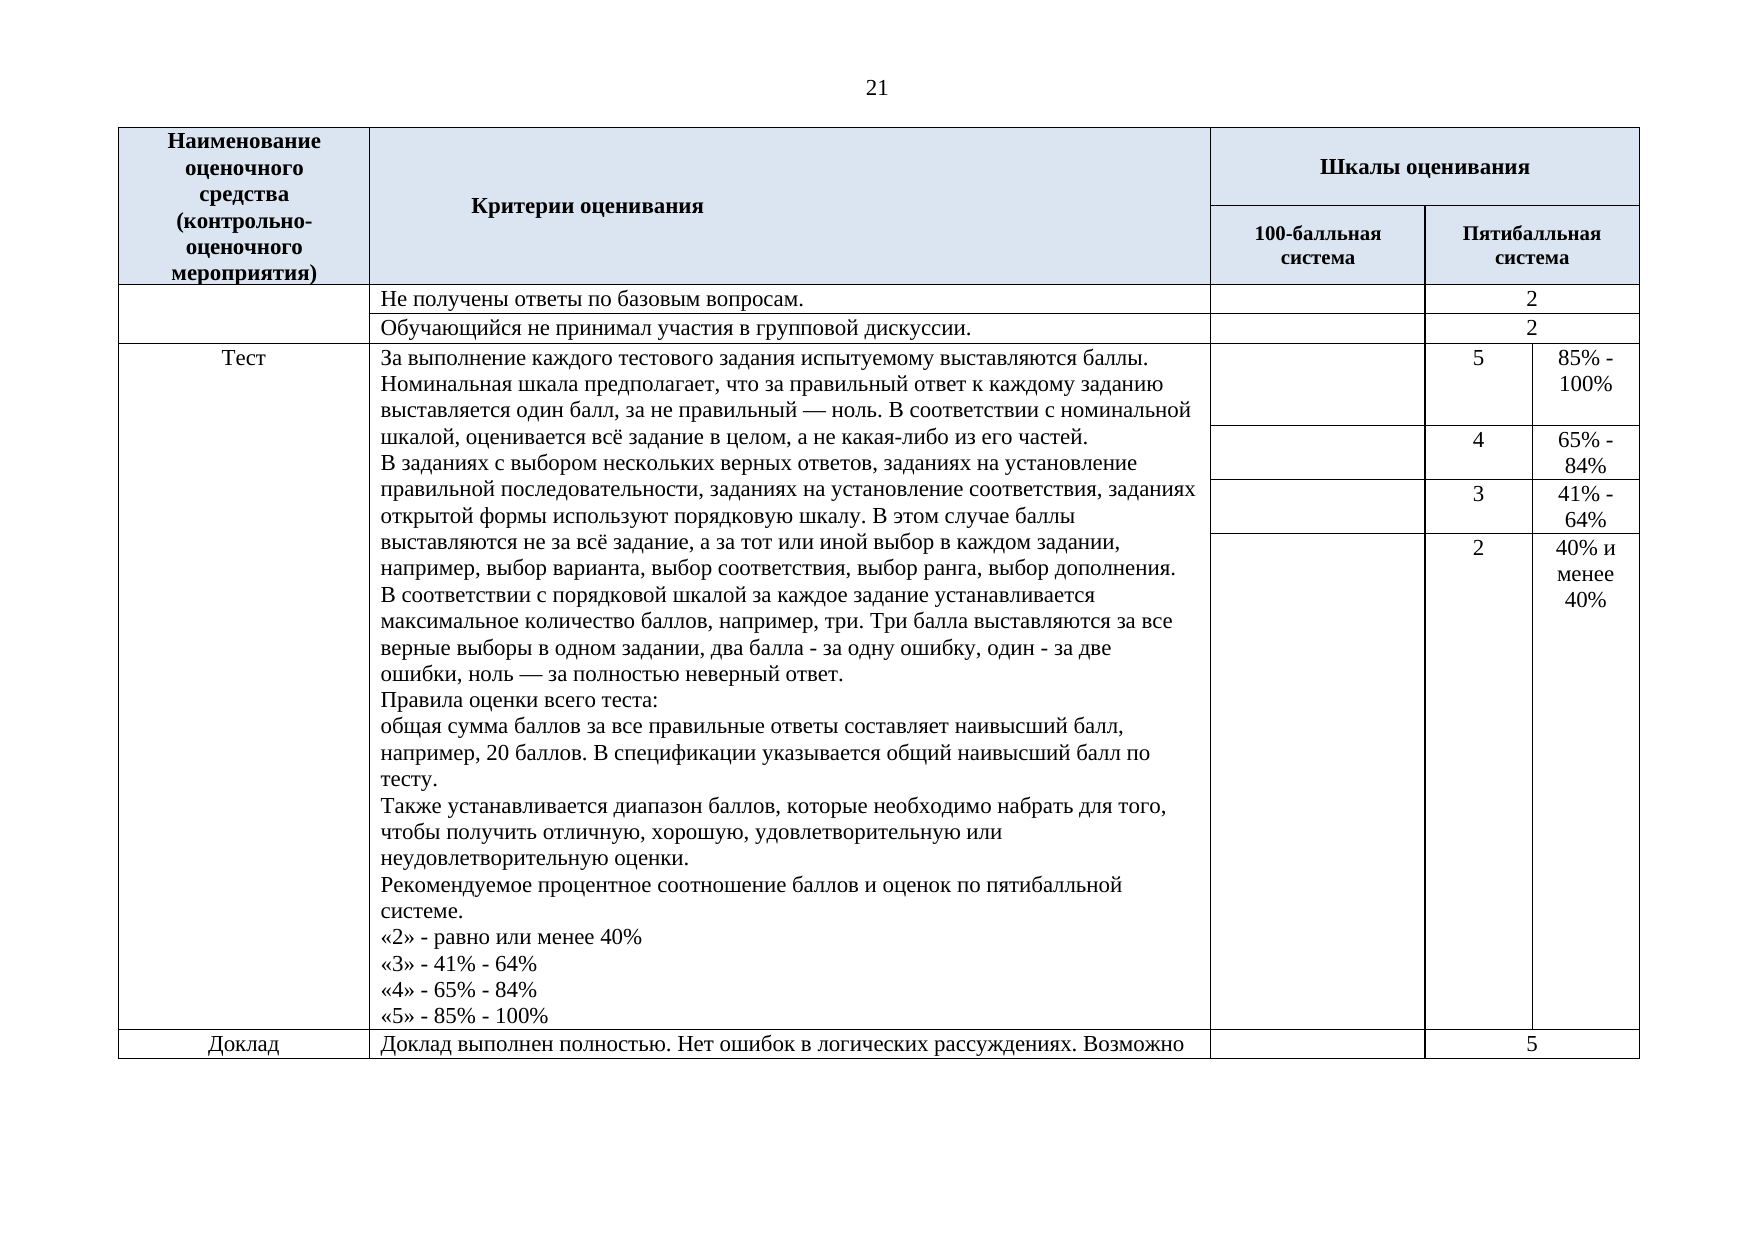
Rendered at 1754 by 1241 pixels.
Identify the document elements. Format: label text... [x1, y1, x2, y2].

table_header Наименование оценочного средства (контрольно-оценочного мероприятия) [119, 128, 369, 284]
table_cell 65% - 84% [1533, 426, 1639, 479]
table_cell Доклад [119, 1030, 369, 1058]
table_cell [1211, 534, 1424, 1029]
table_cell 4 [1426, 426, 1532, 479]
table_cell [1211, 480, 1424, 533]
table_cell [1211, 344, 1424, 425]
table_cell [1211, 314, 1424, 343]
table_cell [1211, 1030, 1424, 1058]
table_cell 5 [1426, 344, 1532, 425]
table_cell [1211, 285, 1424, 313]
table_header Критерии оценивания [370, 128, 1210, 284]
table_cell [1211, 426, 1424, 479]
table_cell 2 [1426, 285, 1639, 313]
table_cell 40% и менее 40% [1533, 534, 1639, 1029]
table_cell 41% - 64% [1533, 480, 1639, 533]
table_cell Не получены ответы по базовым вопросам. [370, 285, 1210, 313]
table_cell 100-балльная система [1211, 206, 1424, 284]
table_cell 3 [1426, 480, 1532, 533]
table_cell 85% - 100% [1533, 344, 1639, 425]
table_cell Пятибалльная система [1426, 206, 1639, 284]
table_cell Обучающийся не принимал участия в групповой дискуссии. [370, 314, 1210, 343]
table_header Шкалы оценивания [1211, 128, 1639, 205]
table_cell 5 [1426, 1030, 1639, 1058]
table_cell Тест [119, 344, 369, 1029]
table_cell 2 [1426, 534, 1532, 1029]
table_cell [370, 1030, 1210, 1058]
table_cell 2 [1426, 314, 1639, 343]
table_cell За выполнение каждого тестового задания испытуемому выставляются баллы. Номинальная шкала предполагает, что за правильный ответ к каждому заданию выставляется один балл, за не правильный — ноль. В соответствии с номинальной шкалой, оценивается всё задание в целом, а не какая-либо из его частей. В заданиях с выбором нескольких верных ответов, заданиях на установление правильной последовательности, заданиях на установление соответствия, заданиях открытой формы используют порядковую шкалу. В этом случае баллы выставляются не за всё задание, а за тот или иной выбор в каждом задании, например, выбор варианта, выбор соответствия, выбор ранга, выбор дополнения. В соответствии с порядковой шкалой за каждое задание устанавливается максимальное количество баллов, например, три. Три балла выставляются за все верные выборы в одном задании, два балла - за одну ошибку, один - за две ошибки, ноль — за полностью неверный ответ. Правила оценки всего теста: общая сумма баллов за все правильные ответы составляет наивысший балл, например, 20 баллов. В спецификации указывается общий наивысший балл по тесту. Также устанавливается диапазон баллов, которые необходимо набрать для того, чтобы получить отличную, хорошую, удовлетворительную или неудовлетворительную оценки. Рекомендуемое процентное соотношение баллов и оценок по пятибалльной системе. «2» - равно или менее 40% «3» - 41% - 64% «4» - 65% - 84% «5» - 85% - 100% [370, 344, 1210, 1029]
